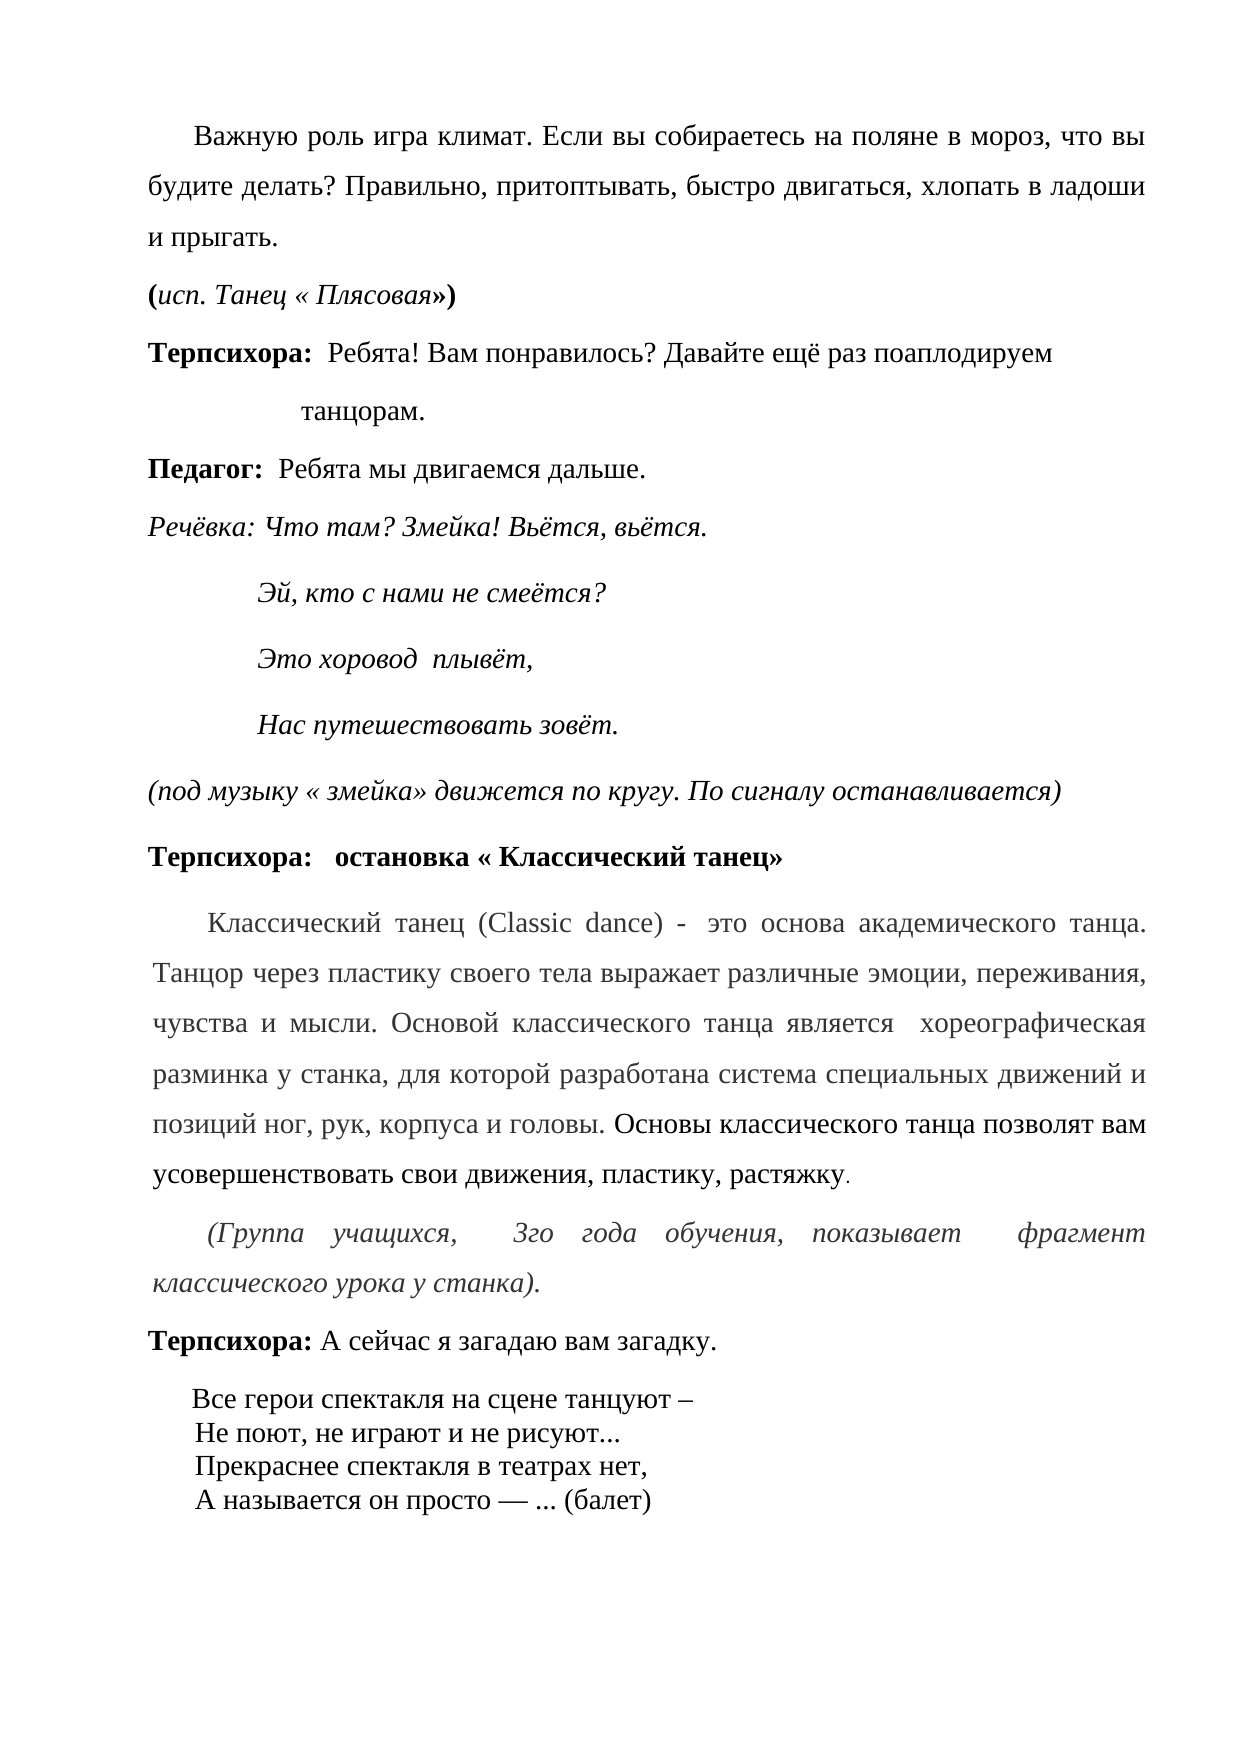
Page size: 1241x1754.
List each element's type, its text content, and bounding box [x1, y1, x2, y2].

text Педагог: Ребята мы двигаемся дальше. [148, 451, 1147, 485]
text Нас путешествовать зовёт. [148, 707, 1152, 741]
text Все герои спектакля на сцене танцуют – [148, 1381, 1152, 1415]
text (Группа учащихся, 3го года обучения, показывает фрагмент классического урока у станка). [152, 1215, 1147, 1298]
text Терпсихора: А сейчас я загадаю вам загадку. [148, 1323, 1147, 1357]
text Терпсихора: остановка « Классический танец» [148, 839, 1152, 873]
text танцорам. [148, 393, 1147, 427]
text А называется он просто — ... (балет) [148, 1482, 1152, 1515]
text Прекраснее спектакля в театрах нет, [148, 1448, 1152, 1482]
text Важную роль игра климат. Если вы собираетесь на поляне в мороз, что вы будите делать? Правильно, притоптывать, быстро двигаться, хлопать в ладоши и прыгать. [148, 118, 1147, 252]
text Эй, кто с нами не смеётся? [148, 575, 1152, 609]
text Терпсихора: Ребята! Вам понравилось? Давайте ещё раз поаплодируем [148, 335, 1147, 368]
text Классический танец (Classic dance) - это основа академического танца. Танцор через пластику своего тела выражает различные эмоции, переживания, чувства и мысли. Основой классического танца является хореографическая разминка у станка, для которой разработана система специальных движений и позиций ног, рук, корпуса и головы. Основы классического танца позволят вам усовершенствовать свои движения, пластику, растяжку. [152, 905, 1147, 1190]
text (под музыку « змейка» движется по кругу. По сигналу останавливается) [148, 773, 1152, 807]
text (исп. Танец « Плясовая») [148, 277, 1147, 310]
text Это хоровод плывёт, [148, 641, 1152, 675]
text Не поют, не играют и не рисуют... [148, 1415, 1152, 1448]
text Речёвка: Что там? Змейка! Вьётся, вьётся. [148, 509, 1152, 543]
